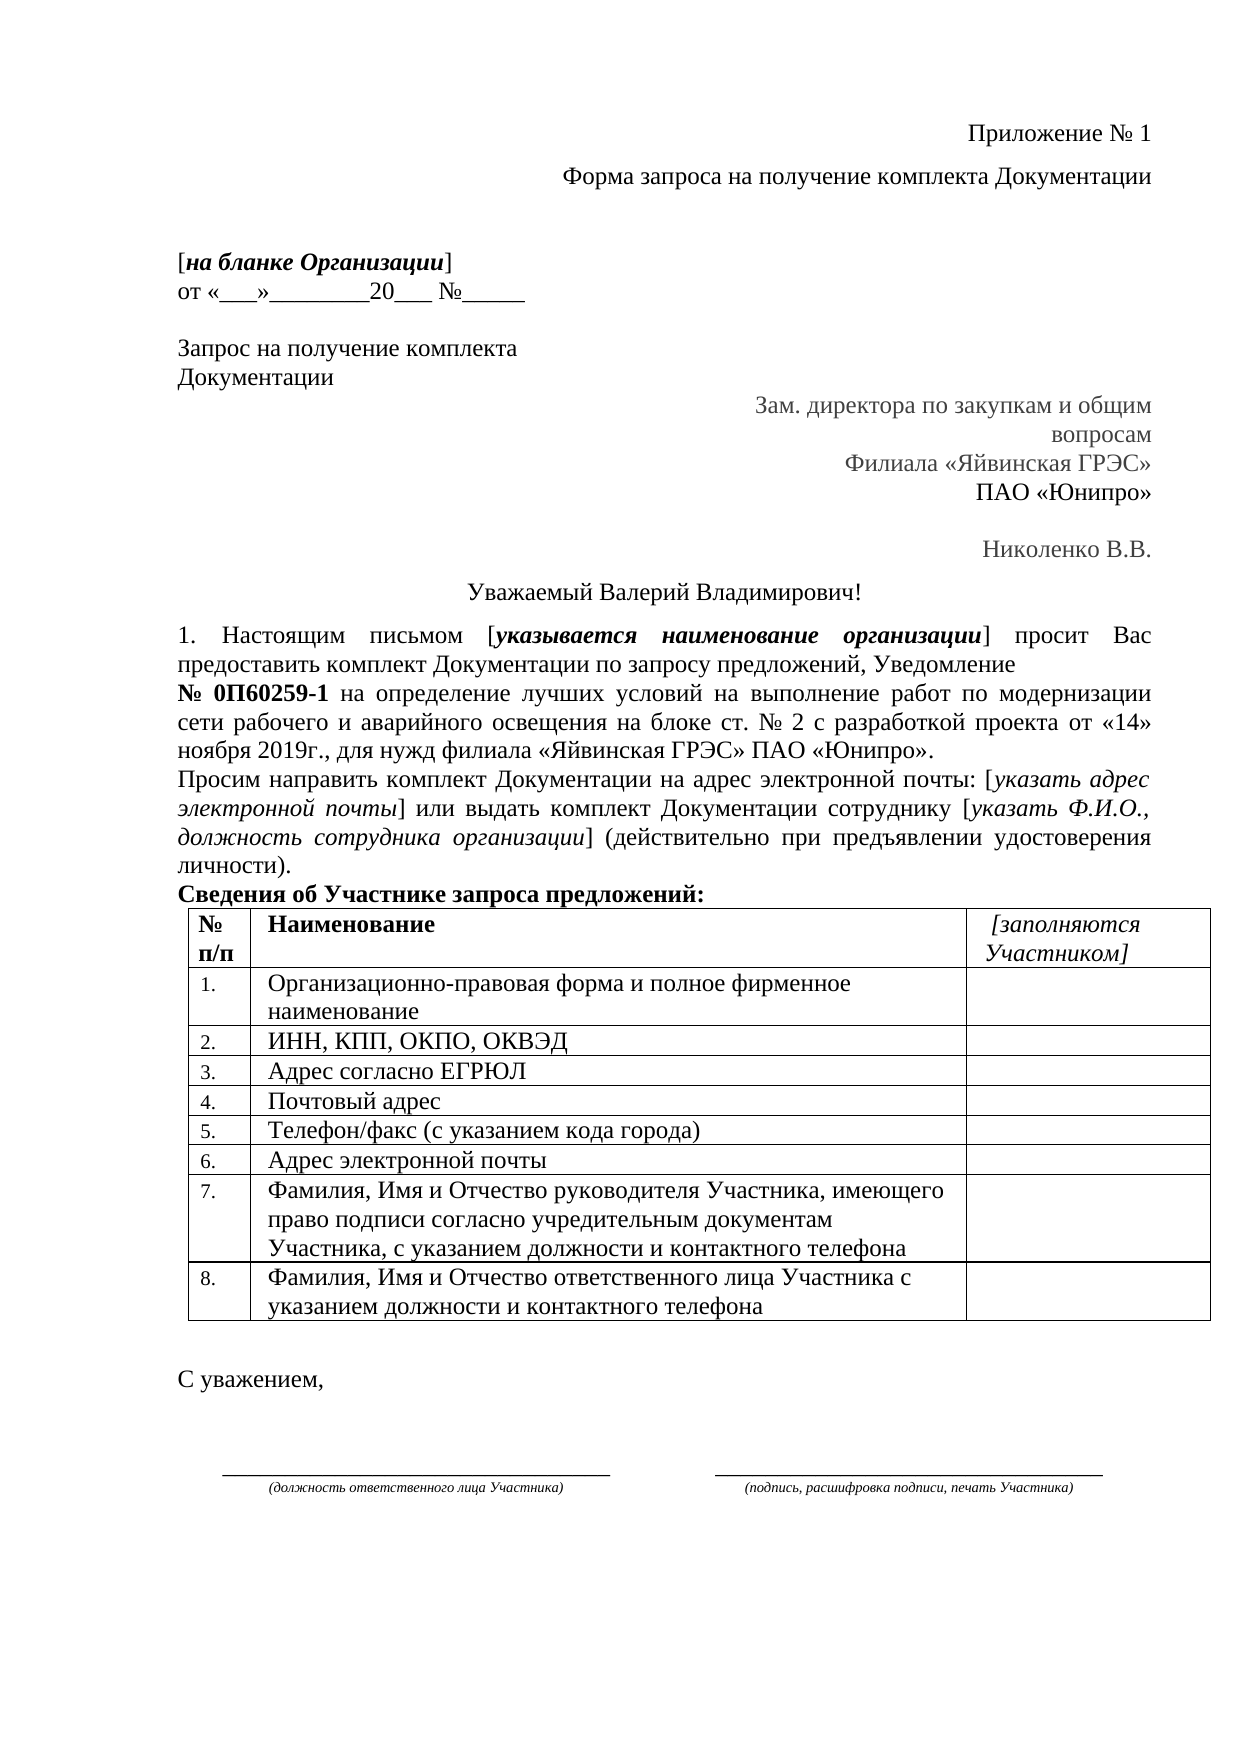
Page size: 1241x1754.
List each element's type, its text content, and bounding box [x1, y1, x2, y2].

table_cell [189, 968, 250, 1025]
table_cell Фамилия, Имя и Отчество ответственного лица Участника с указанием должности и контактного телефона [251, 1263, 966, 1320]
table_cell [189, 1026, 250, 1055]
table_cell Телефон/факс (с указанием кода города) [251, 1116, 966, 1144]
table_cell [189, 1116, 250, 1144]
table_cell [967, 1086, 1210, 1114]
table_cell [189, 1263, 250, 1320]
text Форма запроса на получение комплекта Документации [177, 161, 1152, 190]
text С уважением, [177, 1364, 1152, 1393]
table_cell Организационно-правовая форма и полное фирменное наименование [251, 968, 966, 1025]
text Приложение № 1 [177, 118, 1152, 147]
text Сведения об Участнике запроса предложений: [177, 879, 1152, 908]
table_cell [967, 968, 1210, 1025]
table_cell Фамилия, Имя и Отчество руководителя Участника, имеющего право подписи согласно учредительным документам Участника, с указанием должности и контактного телефона [251, 1175, 966, 1261]
table_header _______________________________ (должность ответственного лица Участника) [177, 1450, 657, 1508]
subtitle Запрос на получение комплекта [177, 333, 1152, 362]
subtitle Документации [177, 362, 1152, 391]
table_cell [189, 1145, 250, 1174]
table_cell [967, 1056, 1210, 1085]
subtitle Филиала «Яйвинская ГРЭС» [723, 448, 1152, 477]
text Уважаемый Валерий Владимирович! [177, 577, 1152, 606]
table_header [заполняются Участником] [967, 909, 1210, 967]
table_header № п/п [189, 909, 250, 967]
table_cell [967, 1263, 1210, 1320]
subtitle Николенко В.В. [723, 534, 1152, 563]
text от «___»________20___ №_____ [177, 276, 1152, 305]
table_cell [189, 1175, 250, 1261]
table_cell Адрес электронной почты [251, 1145, 966, 1174]
table_cell [967, 1175, 1210, 1261]
list Настоящим письмом [указывается наименование организации] просит Вас предоставить комплект Документации по запросу предложений, Уведомление [177, 621, 1152, 678]
text [на бланке Организации] [177, 247, 1152, 276]
table_cell [967, 1145, 1210, 1174]
table_cell Адрес согласно ЕГРЮЛ [251, 1056, 966, 1085]
text № 0П60259-1 на определение лучших условий на выполнение работ по модернизации сети рабочего и аварийного освещения на блоке ст. № 2 с разработкой проекта от «14» ноября 2019г., для нужд филиала «Яйвинская ГРЭС» ПАО «Юнипро». [177, 678, 1152, 764]
text Просим направить комплект Документации на адрес электронной почты: [указать адрес электронной почты] или выдать комплект Документации сотруднику [указать Ф.И.О., должность сотрудника организации] (действительно при предъявлении удостоверения личности). [177, 764, 1152, 879]
table_cell ИНН, КПП, ОКПО, ОКВЭД [251, 1026, 966, 1055]
table_cell Почтовый адрес [251, 1086, 966, 1114]
table_cell [967, 1026, 1210, 1055]
text ПАО «Юнипро» [177, 477, 1152, 506]
table_cell [189, 1056, 250, 1085]
subtitle Зам. директора по закупкам и общим вопросам [723, 391, 1152, 448]
table_cell [967, 1116, 1210, 1144]
table_header _______________________________ (подпись, расшифровка подписи, печать Участника) [657, 1450, 1163, 1508]
table_cell [189, 1086, 250, 1114]
table_header Наименование [251, 909, 966, 967]
